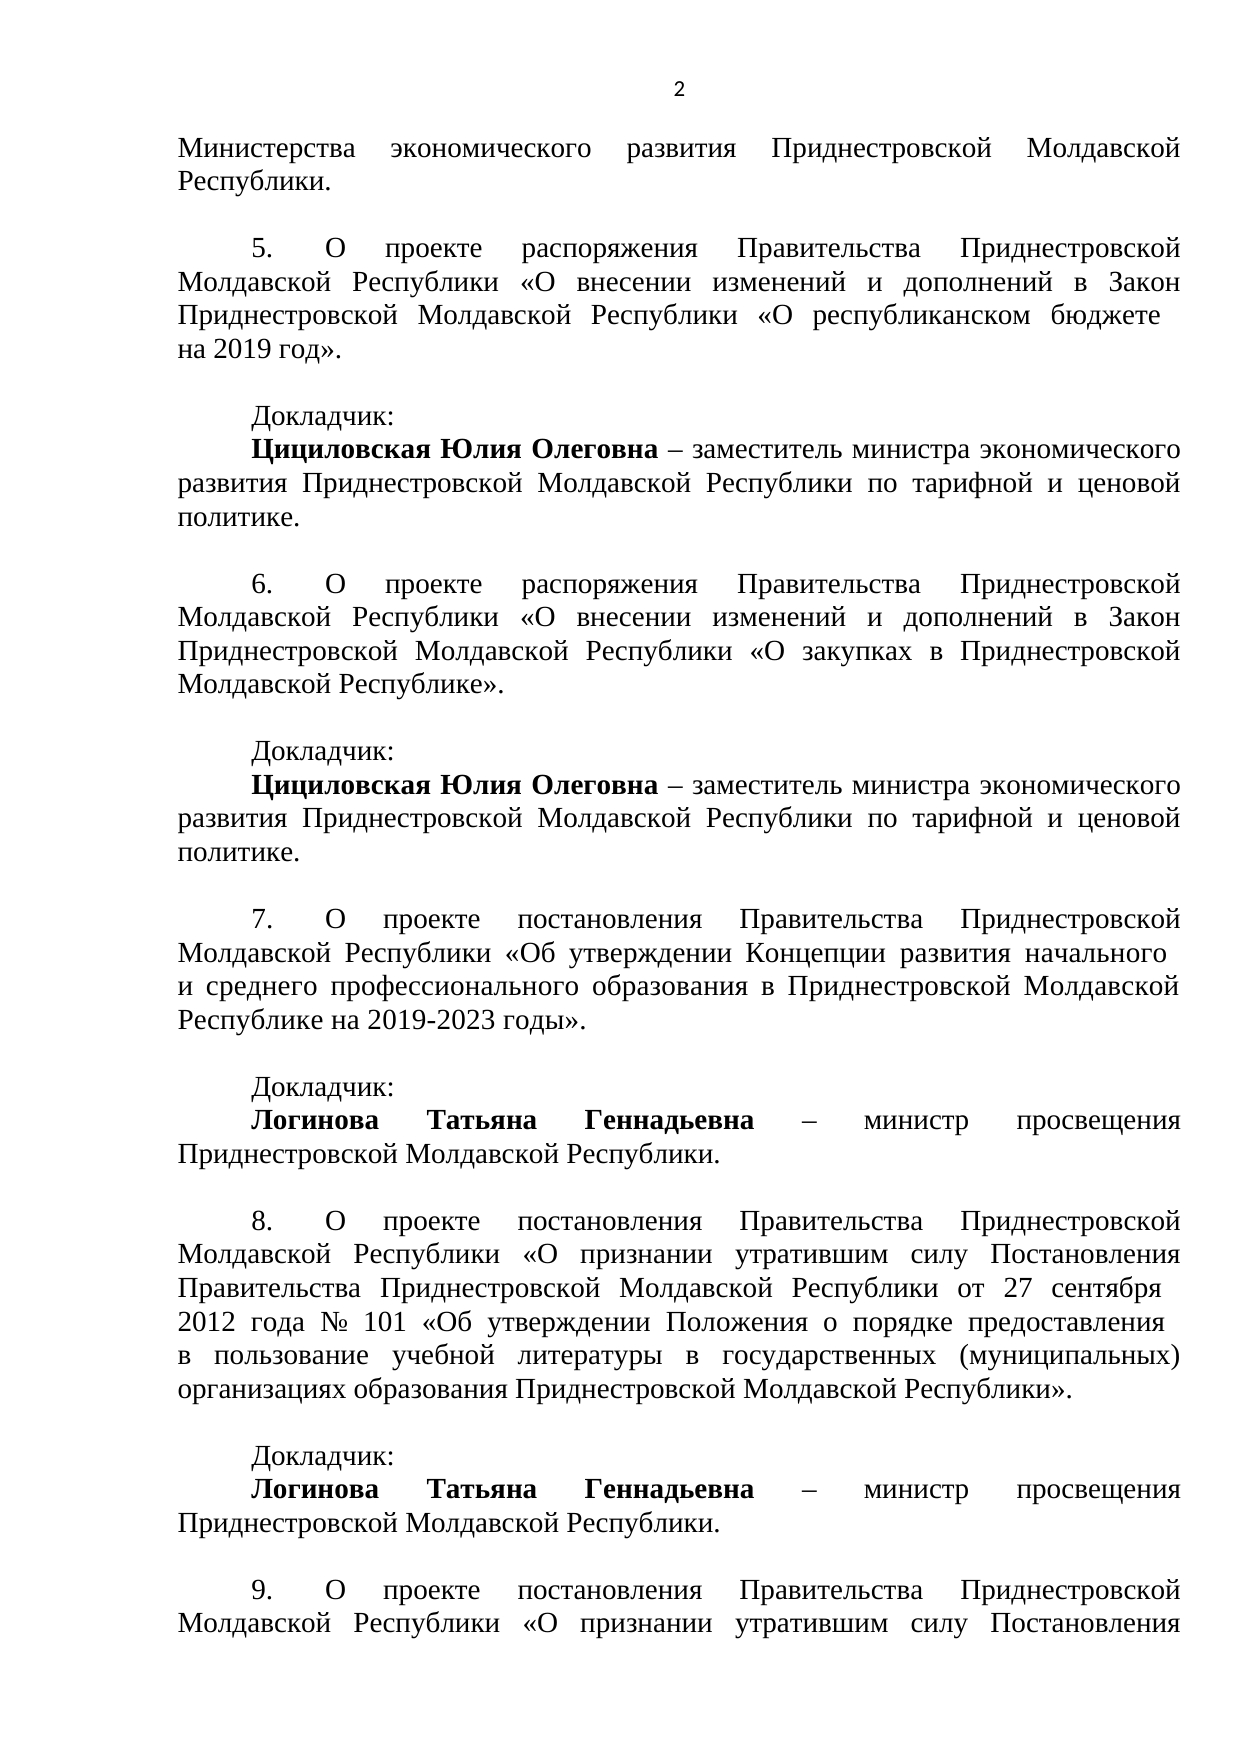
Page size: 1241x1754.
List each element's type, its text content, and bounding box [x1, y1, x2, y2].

text Цициловская Юлия Олеговна – заместитель министра экономического развития Приднестровской Молдавской Республики по тарифной и ценовой политике. [177, 432, 1181, 532]
text Докладчик: [177, 733, 1181, 767]
list О проекте постановления Правительства Приднестровской Молдавской Республики «Об утверждении Концепции развития начального и среднего профессионального образования в Приднестровской Молдавской Республике на 2019-2023 годы». [177, 901, 1181, 1035]
list О проекте распоряжения Правительства Приднестровской Молдавской Республики «О внесении изменений и дополнений в Закон Приднестровской Молдавской Республики «О закупках в Приднестровской Молдавской Республике». [177, 566, 1181, 700]
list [177, 1572, 1181, 1639]
list О проекте распоряжения Правительства Приднестровской Молдавской Республики «О внесении изменений и дополнений в Закон Приднестровской Молдавской Республики «О республиканском бюджете на 2019 год». [177, 230, 1181, 364]
text Логинова Татьяна Геннадьевна – министр просвещения Приднестровской Молдавской Республики. [177, 1102, 1181, 1169]
text Докладчик: [177, 398, 1181, 432]
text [177, 130, 1181, 197]
text Докладчик: [177, 1438, 1181, 1471]
text Цициловская Юлия Олеговна – заместитель министра экономического развития Приднестровской Молдавской Республики по тарифной и ценовой политике. [177, 767, 1181, 868]
text Докладчик: [177, 1069, 1181, 1102]
list О проекте постановления Правительства Приднестровской Молдавской Республики «О признании утратившим силу Постановления Правительства Приднестровской Молдавской Республики от 27 сентября 2012 года № 101 «Об утверждении Положения о порядке предоставления в пользование учебной литературы в государственных (муниципальных) организациях образования Приднестровской Молдавской Республики». [177, 1203, 1181, 1404]
text Логинова Татьяна Геннадьевна – министр просвещения Приднестровской Молдавской Республики. [177, 1471, 1181, 1538]
